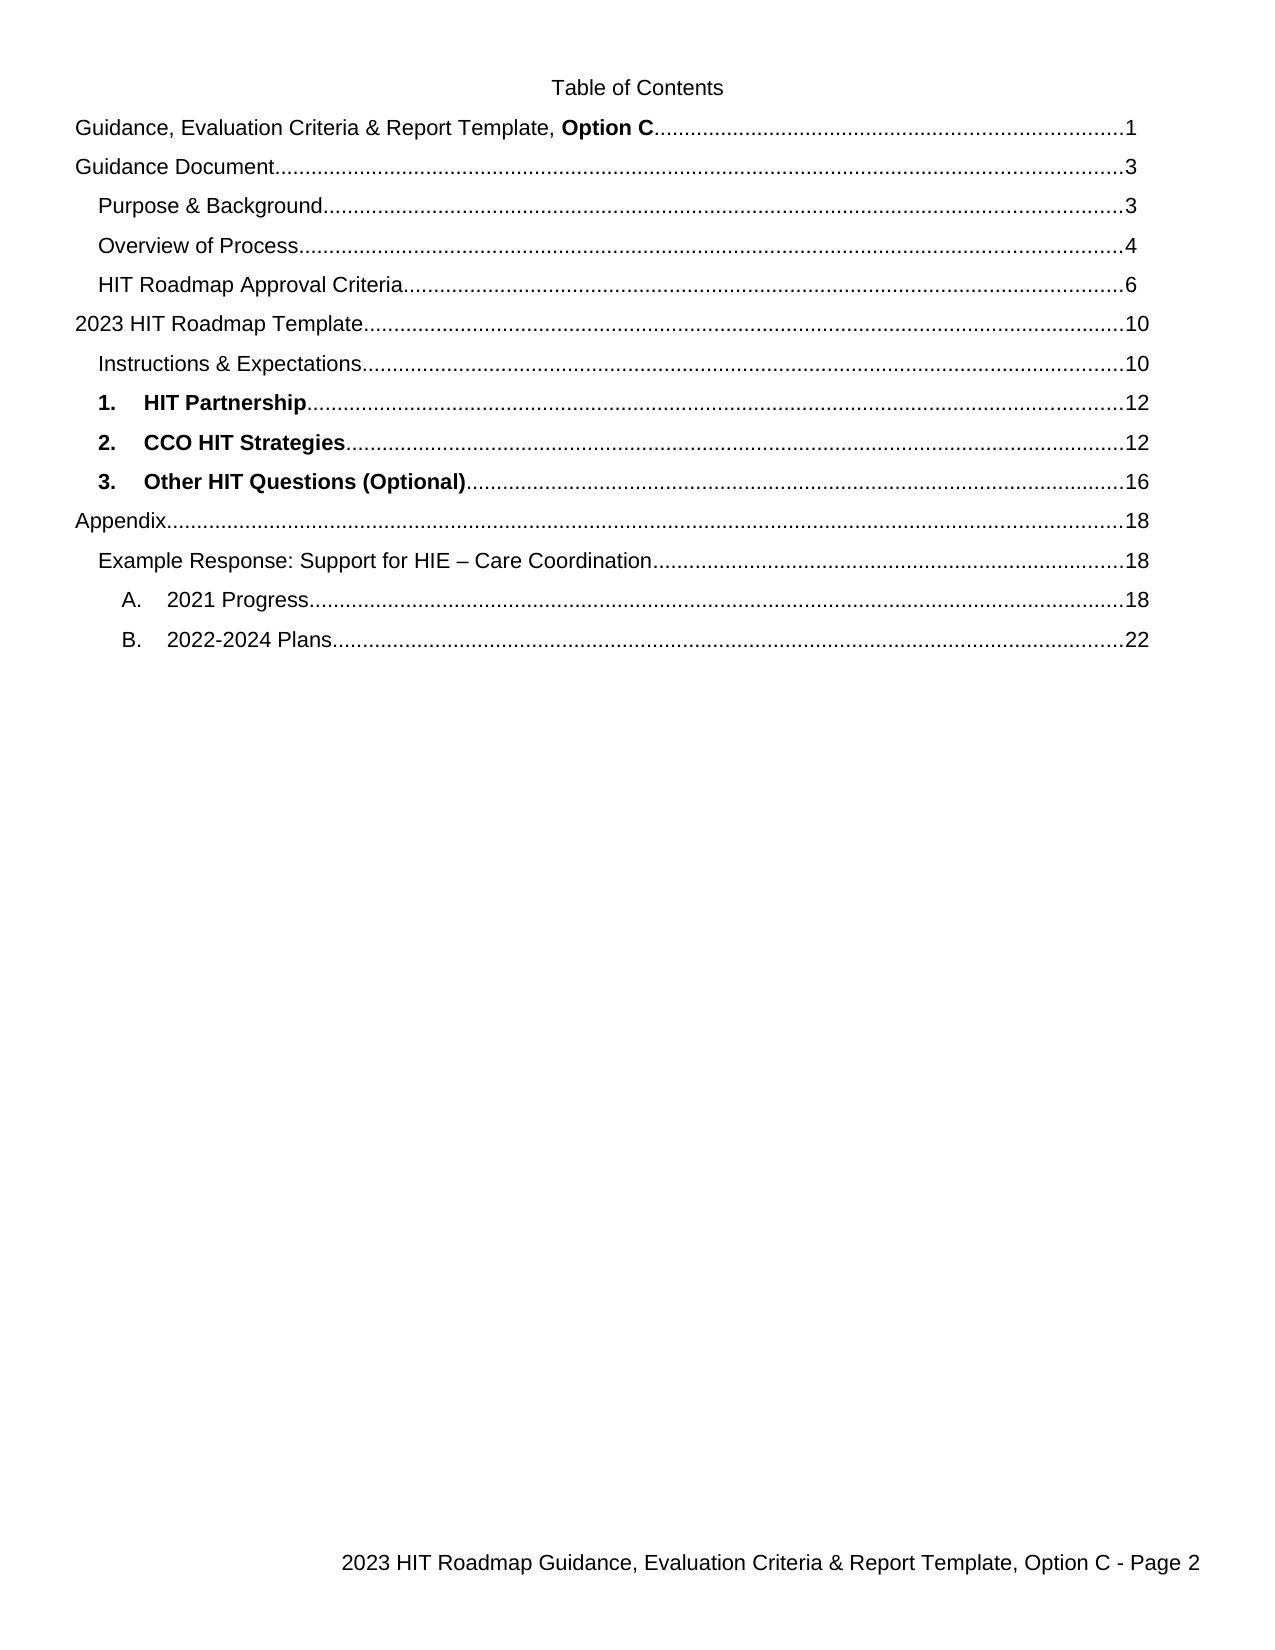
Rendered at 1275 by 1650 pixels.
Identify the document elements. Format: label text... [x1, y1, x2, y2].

text Table of Contents [75, 75, 1200, 100]
